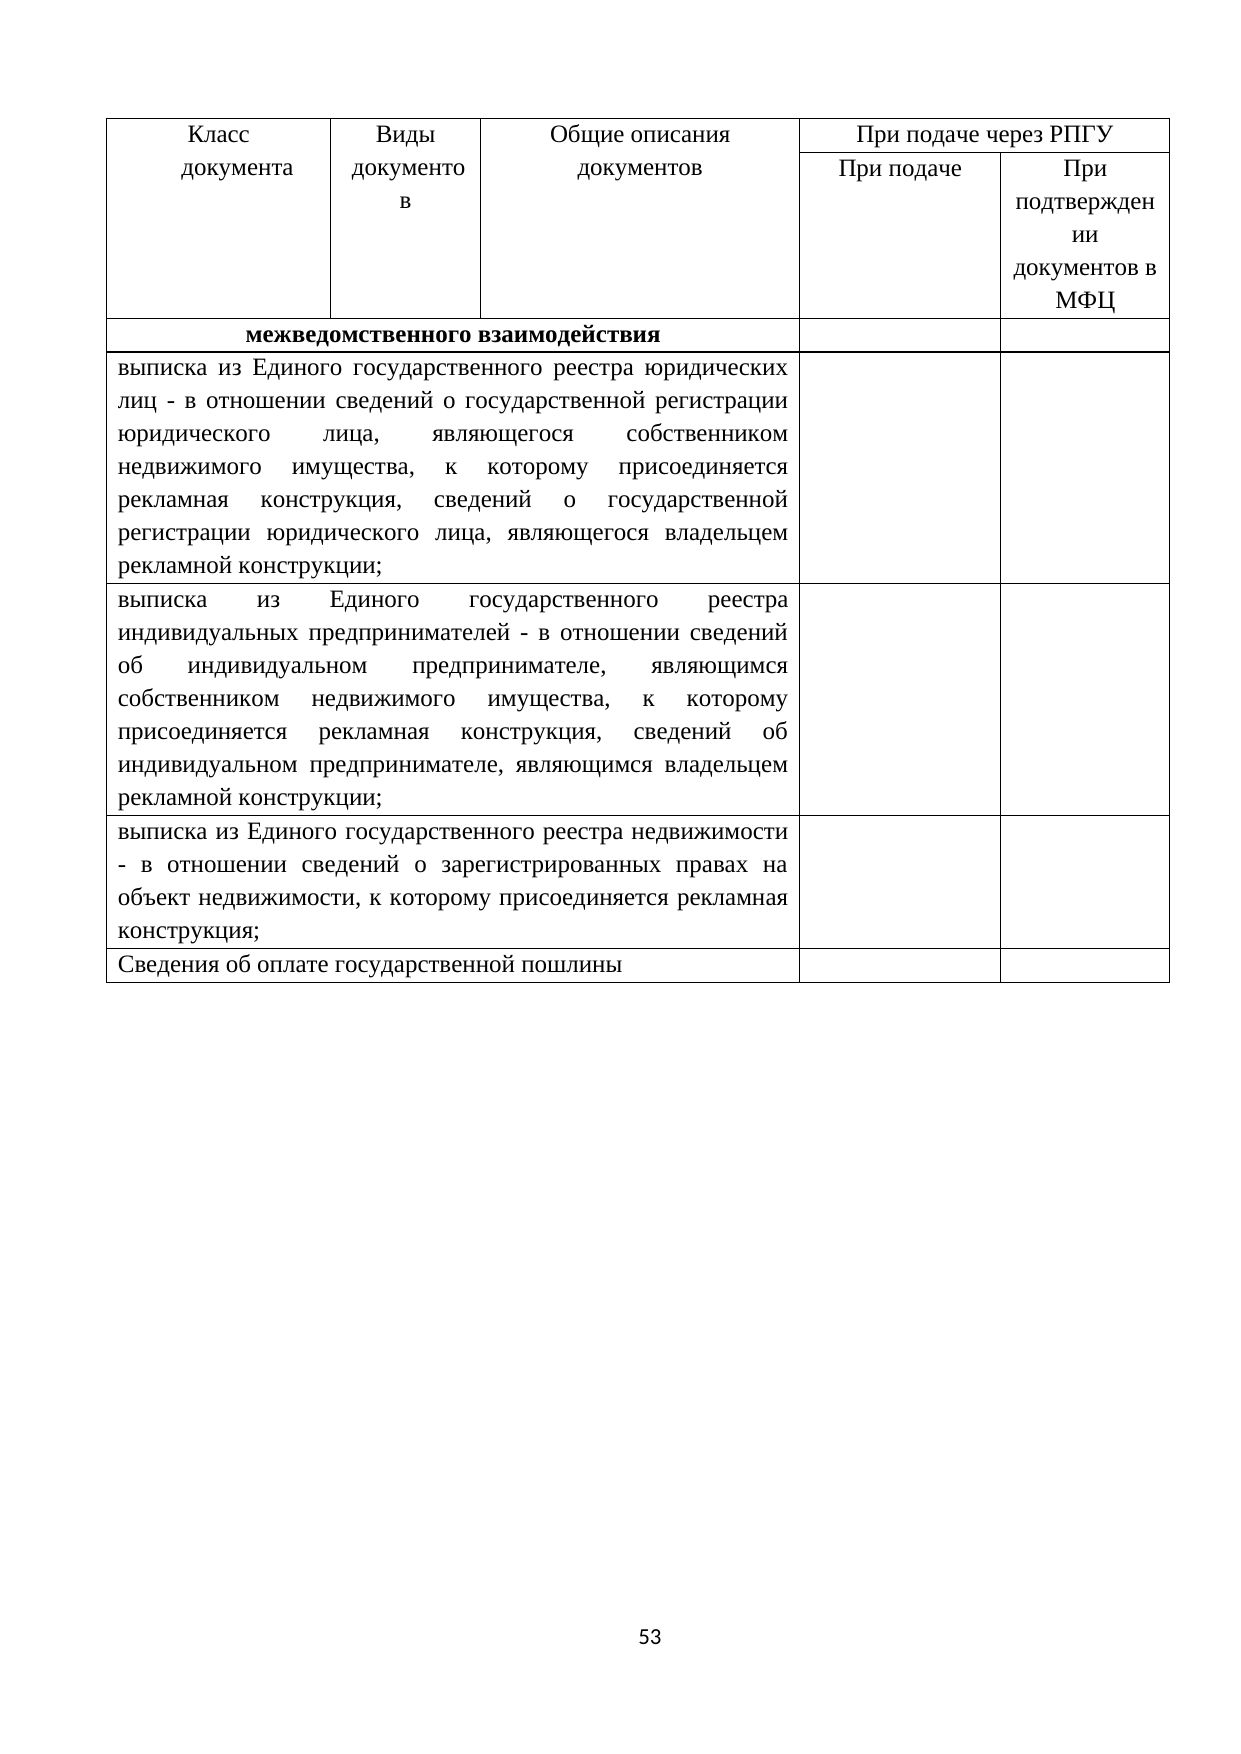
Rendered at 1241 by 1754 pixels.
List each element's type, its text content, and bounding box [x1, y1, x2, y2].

table_cell выписка из Единого государственного реестра индивидуальных предпринимателей - в отношении сведений об индивидуальном предпринимателе, являющимся собственником недвижимого имущества, к которому присоединяется рекламная конструкция, сведений об индивидуальном предпринимателе, являющимся владельцем рекламной конструкции; [107, 584, 799, 815]
table_cell выписка из Единого государственного реестра юридических лиц - в отношении сведений о государственной регистрации юридического лица, являющегося собственником недвижимого имущества, к которому присоединяется рекламная конструкция, сведений о государственной регистрации юридического лица, являющегося владельцем рекламной конструкции; [107, 353, 799, 583]
table_cell [800, 319, 1000, 351]
table_cell [800, 949, 1000, 982]
table_cell [1001, 319, 1169, 351]
table_header При подаче через РПГУ [800, 119, 1169, 152]
table_cell [800, 584, 1000, 815]
table_cell выписка из Единого государственного реестра недвижимости - в отношении сведений о зарегистрированных правах на объект недвижимости, к которому присоединяется рекламная конструкция; [107, 816, 799, 948]
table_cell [107, 319, 799, 351]
table_cell [1001, 584, 1169, 815]
table_header Класс документа [107, 119, 330, 318]
table_cell [1001, 949, 1169, 982]
table_cell [800, 353, 1000, 583]
table_cell [800, 816, 1000, 948]
table_header Общие описания документов [481, 119, 799, 318]
table_cell При подтверждении документов в МФЦ [1001, 153, 1169, 318]
table_cell Сведения об оплате государственной пошлины [107, 949, 799, 982]
table_header Виды документов [331, 119, 480, 318]
table_cell При подаче [800, 153, 1000, 318]
table_cell [1001, 353, 1169, 583]
table_cell [1001, 816, 1169, 948]
